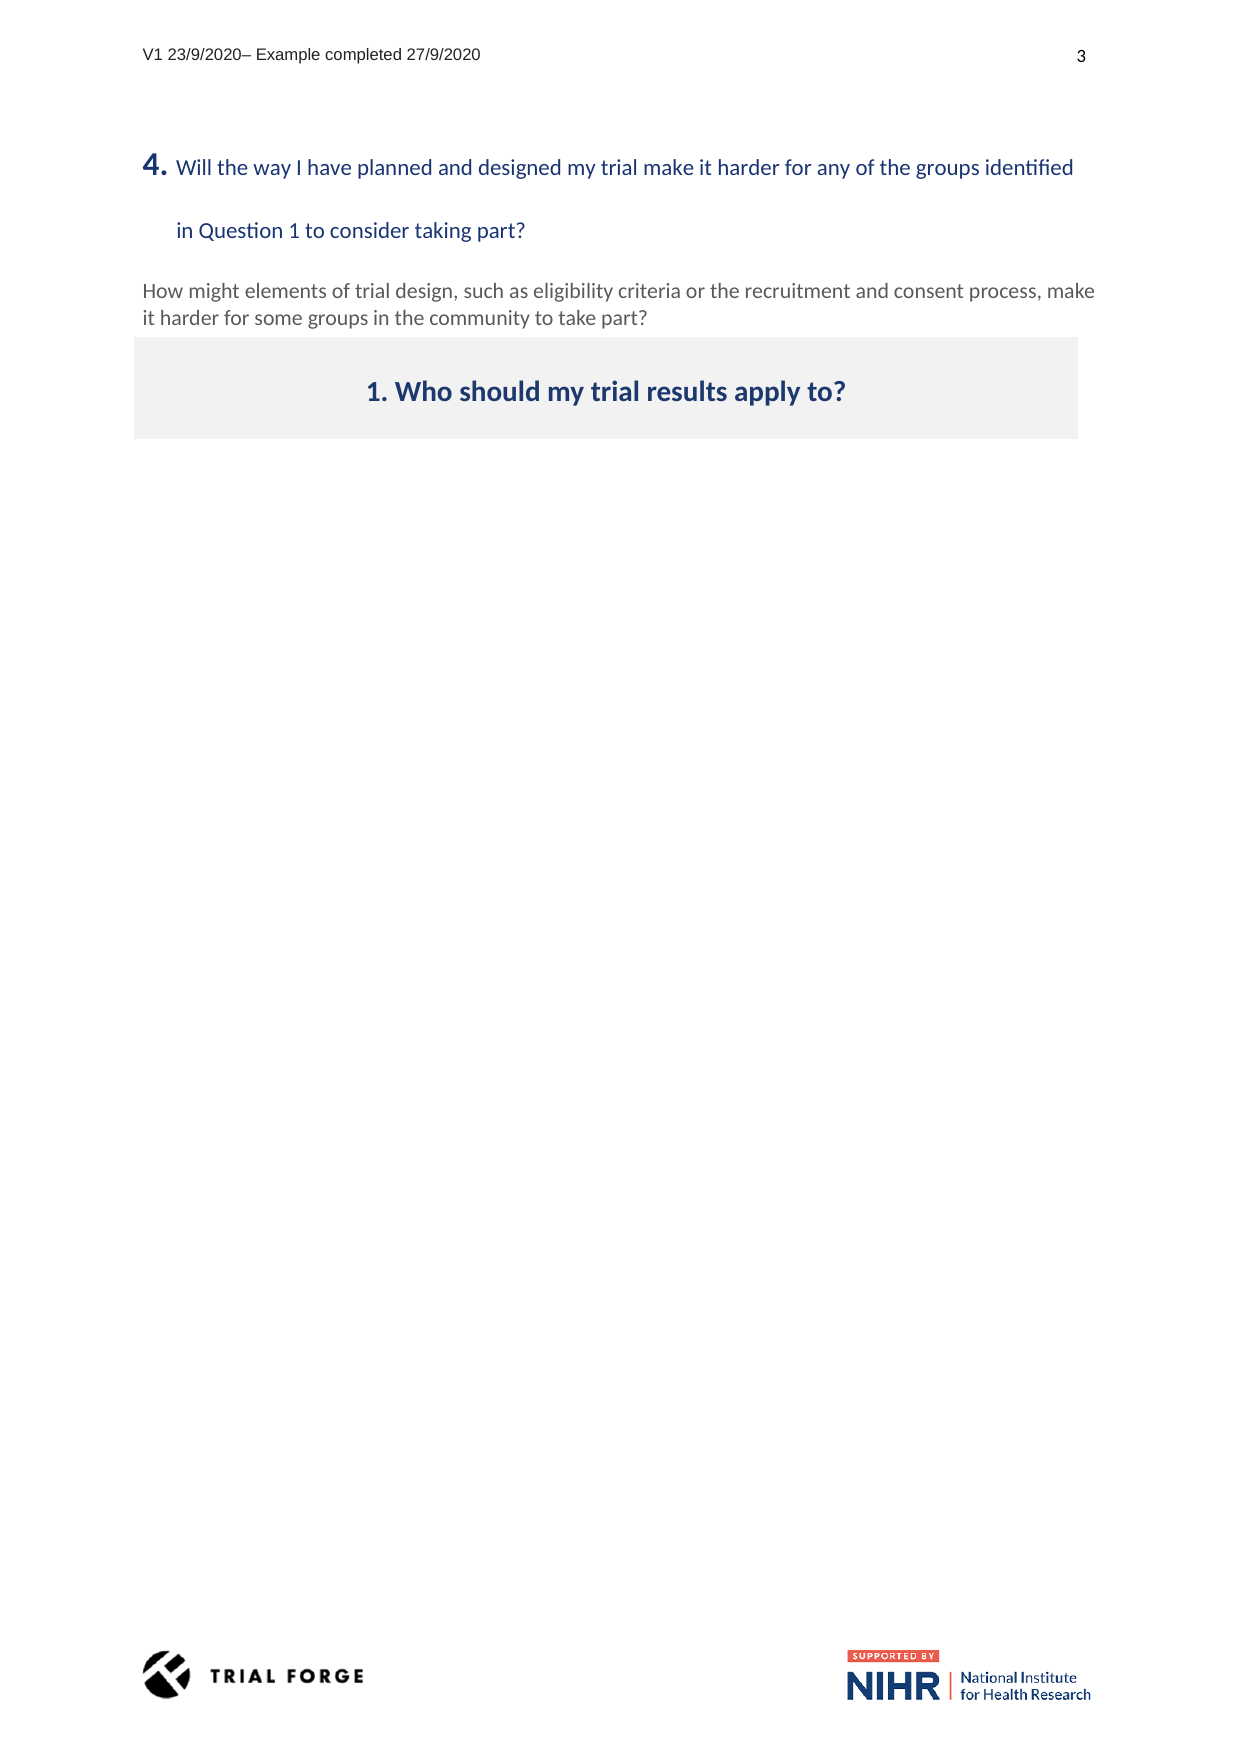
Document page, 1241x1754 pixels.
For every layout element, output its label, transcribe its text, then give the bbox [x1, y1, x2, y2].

table_header 1. Who should my trial results apply to? [134, 337, 1078, 439]
text How might elements of trial design, such as eligibility criteria or the recruitment and consent process, make it harder for some groups in the community to take part? [142, 277, 1098, 330]
picture [142, 1618, 1105, 1754]
text 4. Will the way I have planned and designed my trial make it harder for any of the groups identified in Question 1 to consider taking part? [142, 131, 1098, 261]
